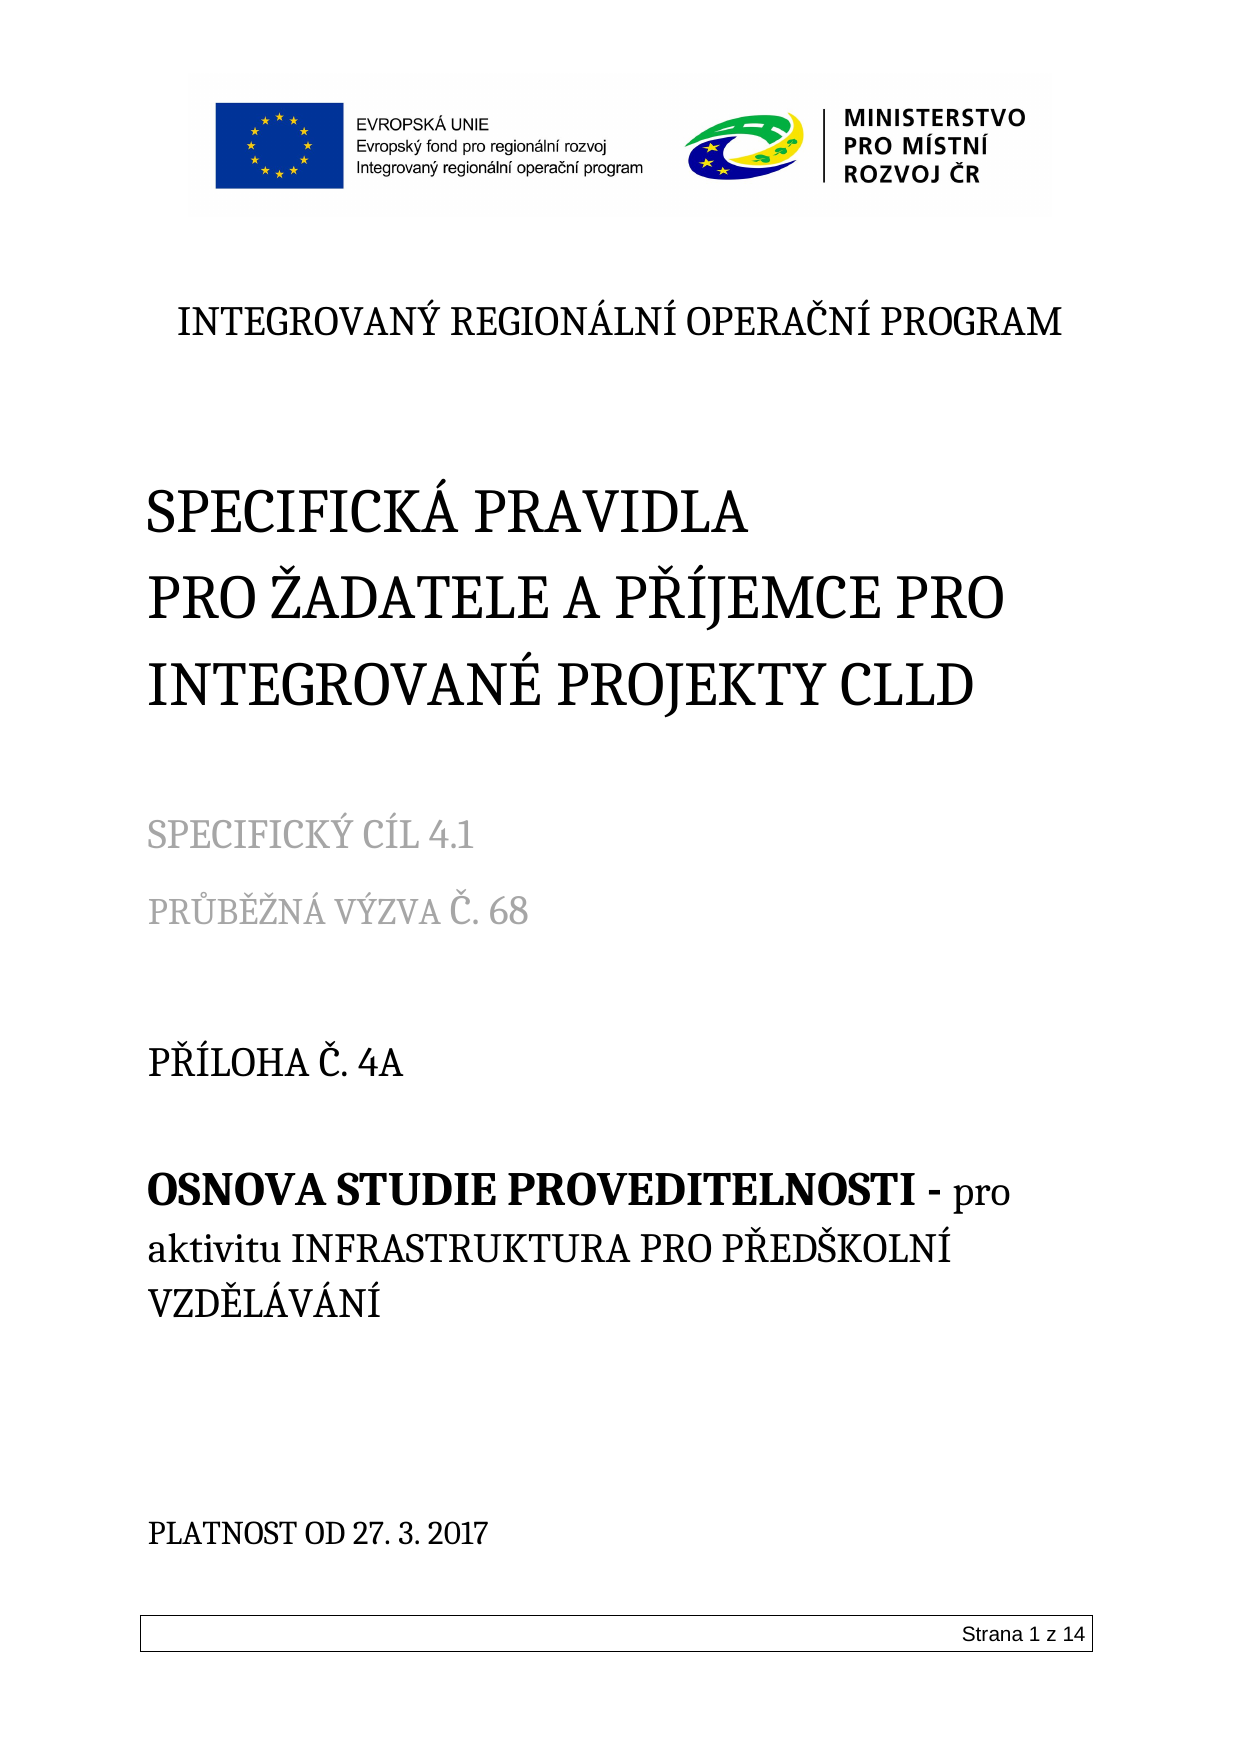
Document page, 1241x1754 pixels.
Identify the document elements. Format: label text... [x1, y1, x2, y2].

text pLATNOST OD 27. 3. 2017 [148, 1515, 1093, 1553]
text PŘÍLOHA Č. 4A [148, 1039, 1093, 1087]
text PRO ŽADATELE A PŘÍJEMCE PRO INTEGROVANÉ PROJEKTY CLLD [148, 562, 1093, 721]
picture [187, 73, 1053, 217]
text PRŮBĚŽNÁ výzva č. 68 [148, 887, 1093, 935]
text SPECIFICKÝ CÍL 4.1 [148, 811, 1093, 859]
text SPECIFICKÁ PRAVIDLA [148, 476, 1093, 548]
text Osnova studie proveditelnosti - pro aktivitu Infrastruktura pro PŘEDŠKOLNÍ vzdělávání [148, 1162, 1093, 1328]
text INTEGROVANÝ REGIONÁLNÍ OPERAČNÍ PROGRAM [148, 298, 1093, 346]
